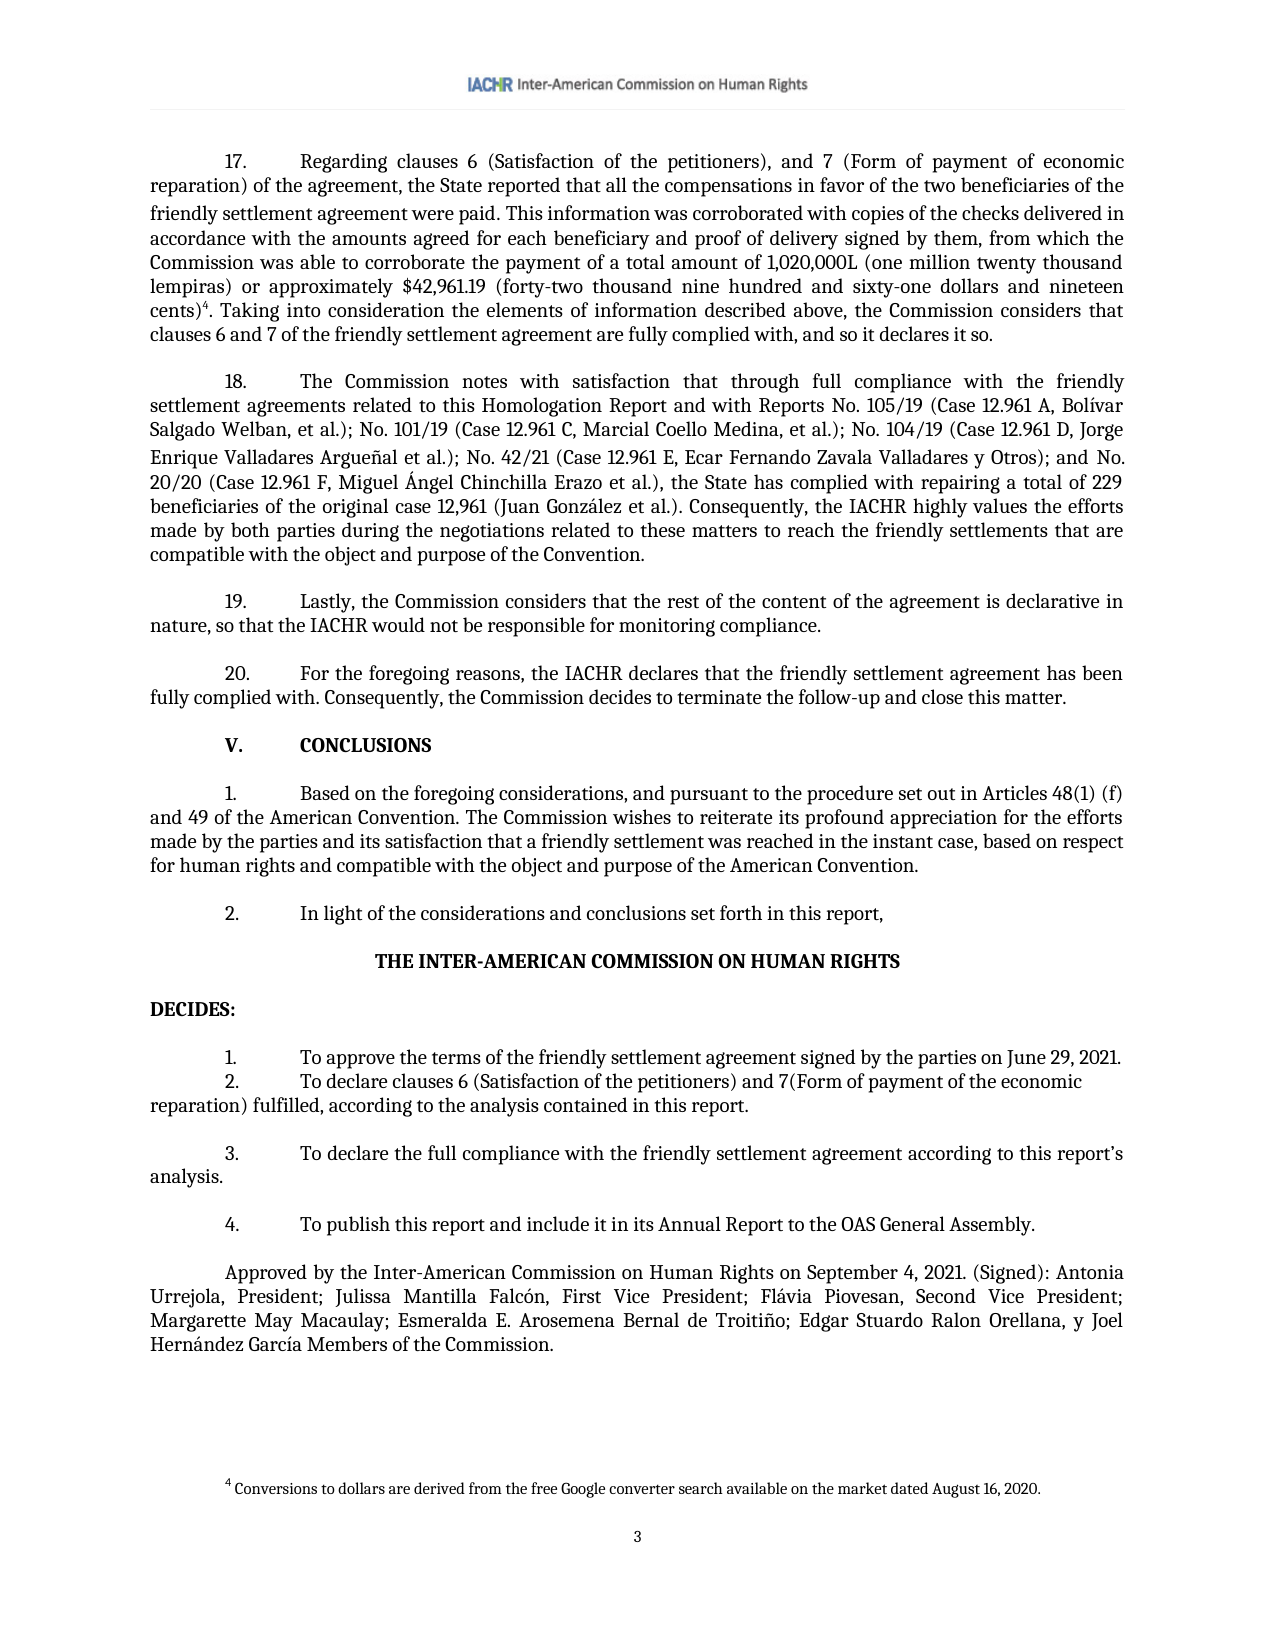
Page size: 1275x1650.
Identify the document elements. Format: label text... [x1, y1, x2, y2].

list CONCLUSIONS [150, 734, 1125, 758]
text Approved by the Inter-American Commission on Human Rights on September 4, 2021. (Signed): Antonia Urrejola, President; Julissa Mantilla Falcón, First Vice President; Flávia Piovesan, Second Vice President; Margarette May Macaulay; Esmeralda E. Arosemena Bernal de Troitiño; Edgar Stuardo Ralon Orellana, y Joel Hernández García Members of the Commission. [150, 1261, 1125, 1357]
list To approve the terms of the friendly settlement agreement signed by the parties on June 29, 2021. [150, 1045, 1125, 1069]
list To declare clauses 6 (Satisfaction of the petitioners) and 7(Form of payment of the economic reparation) fulfilled, according to the analysis contained in this report. [150, 1069, 1125, 1117]
list Lastly, the Commission considers that the rest of the content of the agreement is declarative in nature, so that the IACHR would not be responsible for monitoring compliance. [150, 590, 1125, 638]
list To declare the full compliance with the friendly settlement agreement according to this report’s analysis. [150, 1141, 1125, 1189]
text THE INTER-AMERICAN COMMISSION ON HUMAN RIGHTS [150, 949, 1125, 973]
list For the foregoing reasons, the IACHR declares that the friendly settlement agreement has been fully complied with. Consequently, the Commission decides to terminate the follow-up and close this matter. [150, 662, 1125, 710]
picture [456, 74, 819, 94]
list Based on the foregoing considerations, and pursuant to the procedure set out in Articles 48(1) (f) and 49 of the American Convention. The Commission wishes to reiterate its profound appreciation for the efforts made by the parties and its satisfaction that a friendly settlement was reached in the instant case, based on respect for human rights and compatible with the object and purpose of the American Convention. [150, 782, 1125, 878]
list In light of the considerations and conclusions set forth in this report, [150, 902, 1125, 926]
list Regarding clauses 6 (Satisfaction of the petitioners), and 7 (Form of payment of economic reparation) of the agreement, the State reported that all the compensations in favor of the two beneficiaries of the friendly settlement agreement were paid. This information was corroborated with copies of the checks delivered in accordance with the amounts agreed for each beneficiary and proof of delivery signed by them, from which the Commission was able to corroborate the payment of a total amount of 1,020,000L (one million twenty thousand lempiras) or approximately $42,961.19 (forty-two thousand nine hundred and sixty-one dollars and nineteen cents). Taking into consideration the elements of information described above, the Commission considers that clauses 6 and 7 of the friendly settlement agreement are fully complied with, and so it declares it so. [150, 150, 1125, 346]
text DECIDES: [150, 997, 1125, 1021]
list The Commission notes with satisfaction that through full compliance with the friendly settlement agreements related to this Homologation Report and with Reports No. 105/19 (Case 12.961 A, Bolívar Salgado Welban, et al.); No. 101/19 (Case 12.961 C, Marcial Coello Medina, et al.); No. 104/19 (Case 12.961 D, Jorge Enrique Valladares Argueñal et al.); No. 42/21 (Case 12.961 E, Ecar Fernando Zavala Valladares y Otros); and No. 20/20 (Case 12.961 F, Miguel Ángel Chinchilla Erazo et al.), the State has complied with repairing a total of 229 beneficiaries of the original case 12,961 (Juan González et al.). Consequently, the IACHR highly values the efforts made by both parties during the negotiations related to these matters to reach the friendly settlements that are compatible with the object and purpose of the Convention. [150, 370, 1125, 566]
list To publish this report and include it in its Annual Report to the OAS General Assembly. [150, 1213, 1125, 1237]
